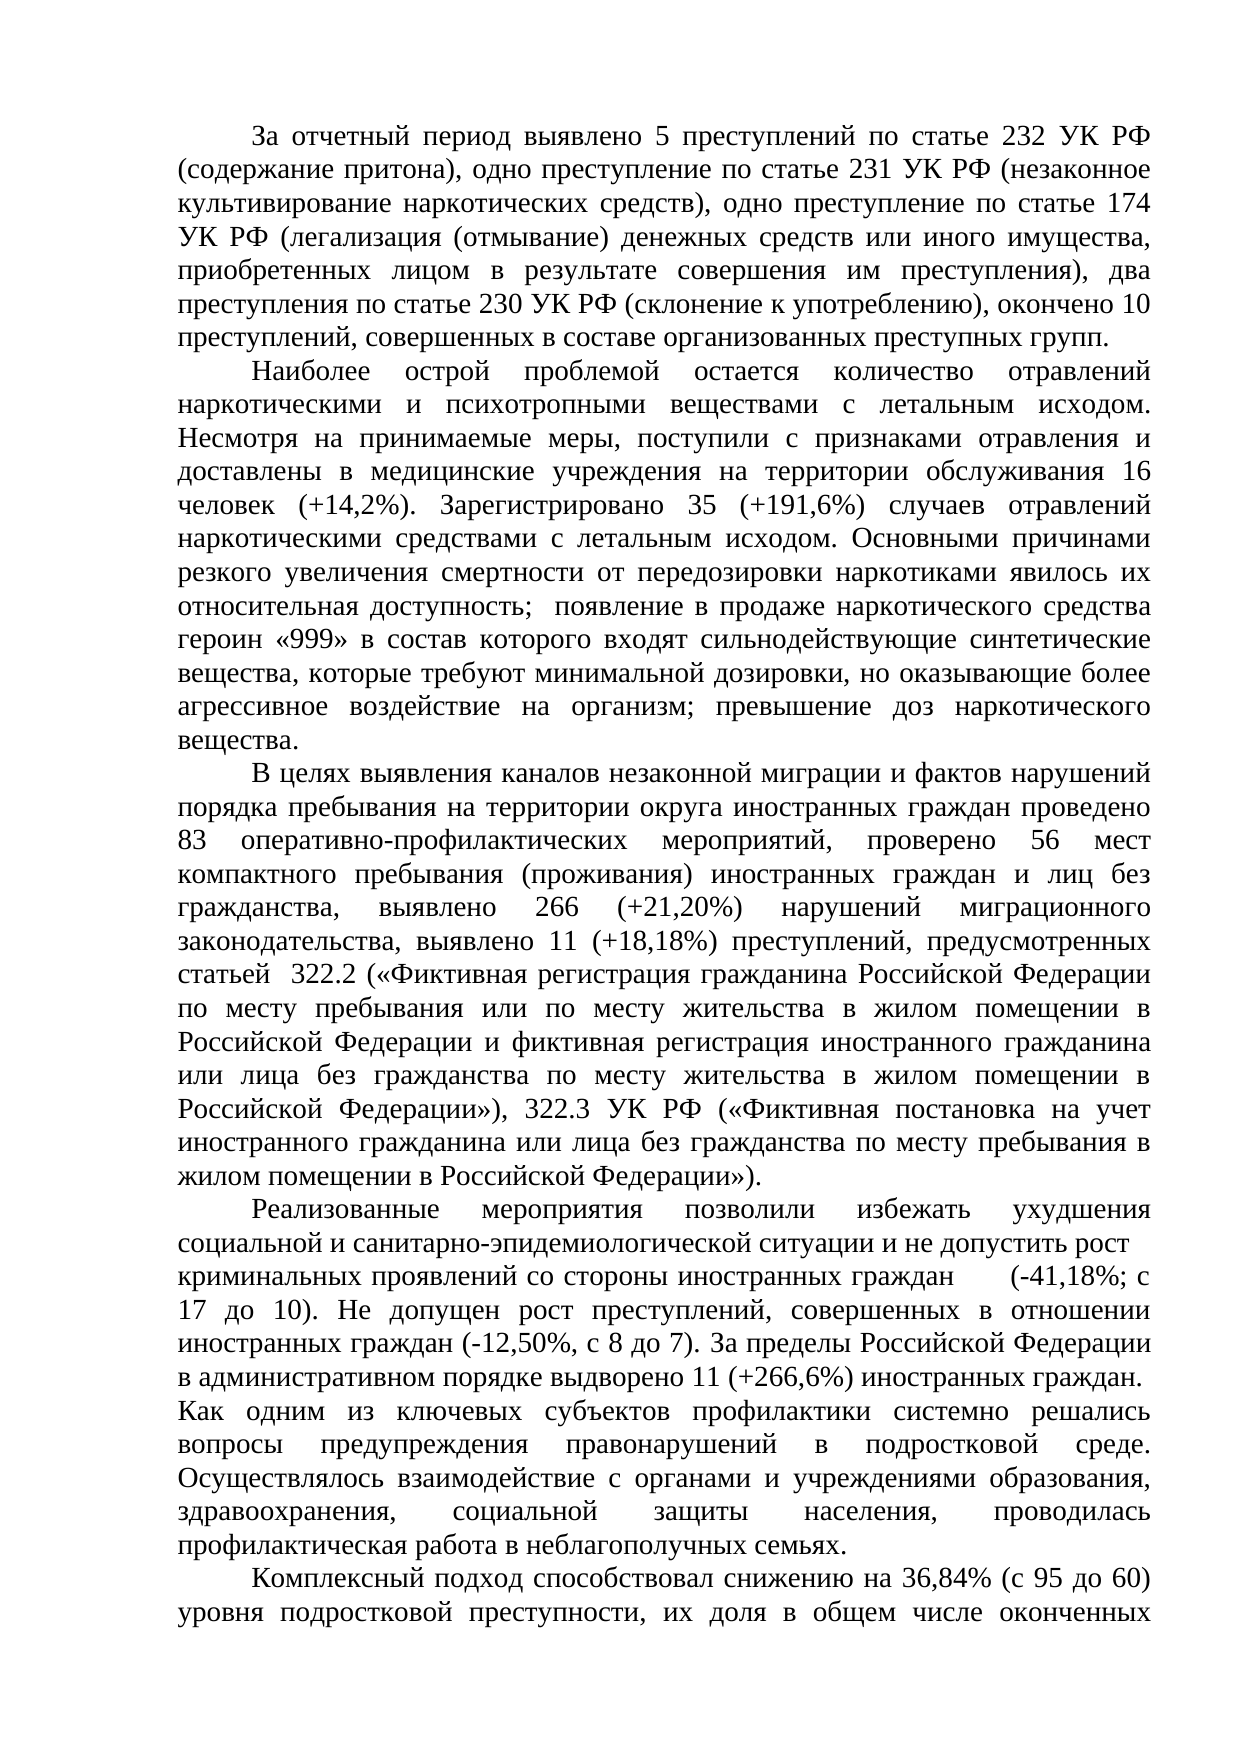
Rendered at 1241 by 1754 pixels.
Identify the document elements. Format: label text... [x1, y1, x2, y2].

text Наиболее острой проблемой остается количество отравлений наркотическими и психотропными веществами с летальным исходом. Несмотря на принимаемые меры, поступили с признаками отравления и доставлены в медицинские учреждения на территории обслуживания 16 человек (+14,2%). Зарегистрировано 35 (+191,6%) случаев отравлений наркотическими средствами с летальным исходом. Основными причинами резкого увеличения смертности от передозировки наркотиками явилось их относительная доступность; появление в продаже наркотического средства героин «999» в состав которого входят сильнодействующие синтетические вещества, которые требуют минимальной дозировки, но оказывающие более агрессивное воздействие на организм; превышение доз наркотического вещества. [177, 353, 1152, 755]
text В целях выявления каналов незаконной миграции и фактов нарушений порядка пребывания на территории округа иностранных граждан проведено 83 оперативно-профилактических мероприятий, проверено 56 мест компактного пребывания (проживания) иностранных граждан и лиц без гражданства, выявлено 266 (+21,20%) нарушений миграционного законодательства, выявлено 11 (+18,18%) преступлений, предусмотренных статьей 322.2 («Фиктивная регистрация гражданина Российской Федерации по месту пребывания или по месту жительства в жилом помещении в Российской Федерации и фиктивная регистрация иностранного гражданина или лица без гражданства по месту жительства в жилом помещении в Российской Федерации»), 322.3 УК РФ («Фиктивная постановка на учет иностранного гражданина или лица без гражданства по месту пребывания в жилом помещении в Российской Федерации»). [177, 755, 1152, 1191]
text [177, 1560, 1152, 1627]
text Реализованные мероприятия позволили избежать ухудшения социальной и санитарно-эпидемиологической ситуации и не допустить рост криминальных проявлений со стороны иностранных граждан (-41,18%; с 17 до 10). Не допущен рост преступлений, совершенных в отношении иностранных граждан (-12,50%, с 8 до 7). За пределы Российской Федерации в административном порядке выдворено 11 (+266,6%) иностранных граждан. [177, 1191, 1152, 1393]
text За отчетный период выявлено 5 преступлений по статье 232 УК РФ (содержание притона), одно преступление по статье 231 УК РФ (незаконное культивирование наркотических средств), одно преступление по статье 174 УК РФ (легализация (отмывание) денежных средств или иного имущества, приобретенных лицом в результате совершения им преступления), два преступления по статье 230 УК РФ (склонение к употреблению), окончено 10 преступлений, совершенных в составе организованных преступных групп. [177, 118, 1152, 353]
text Как одним из ключевых субъектов профилактики системно решались вопросы предупреждения правонарушений в подростковой среде. Осуществлялось взаимодействие с органами и учреждениями образования, здравоохранения, социальной защиты населения, проводилась профилактическая работа в неблагополучных семьях. [177, 1393, 1152, 1560]
